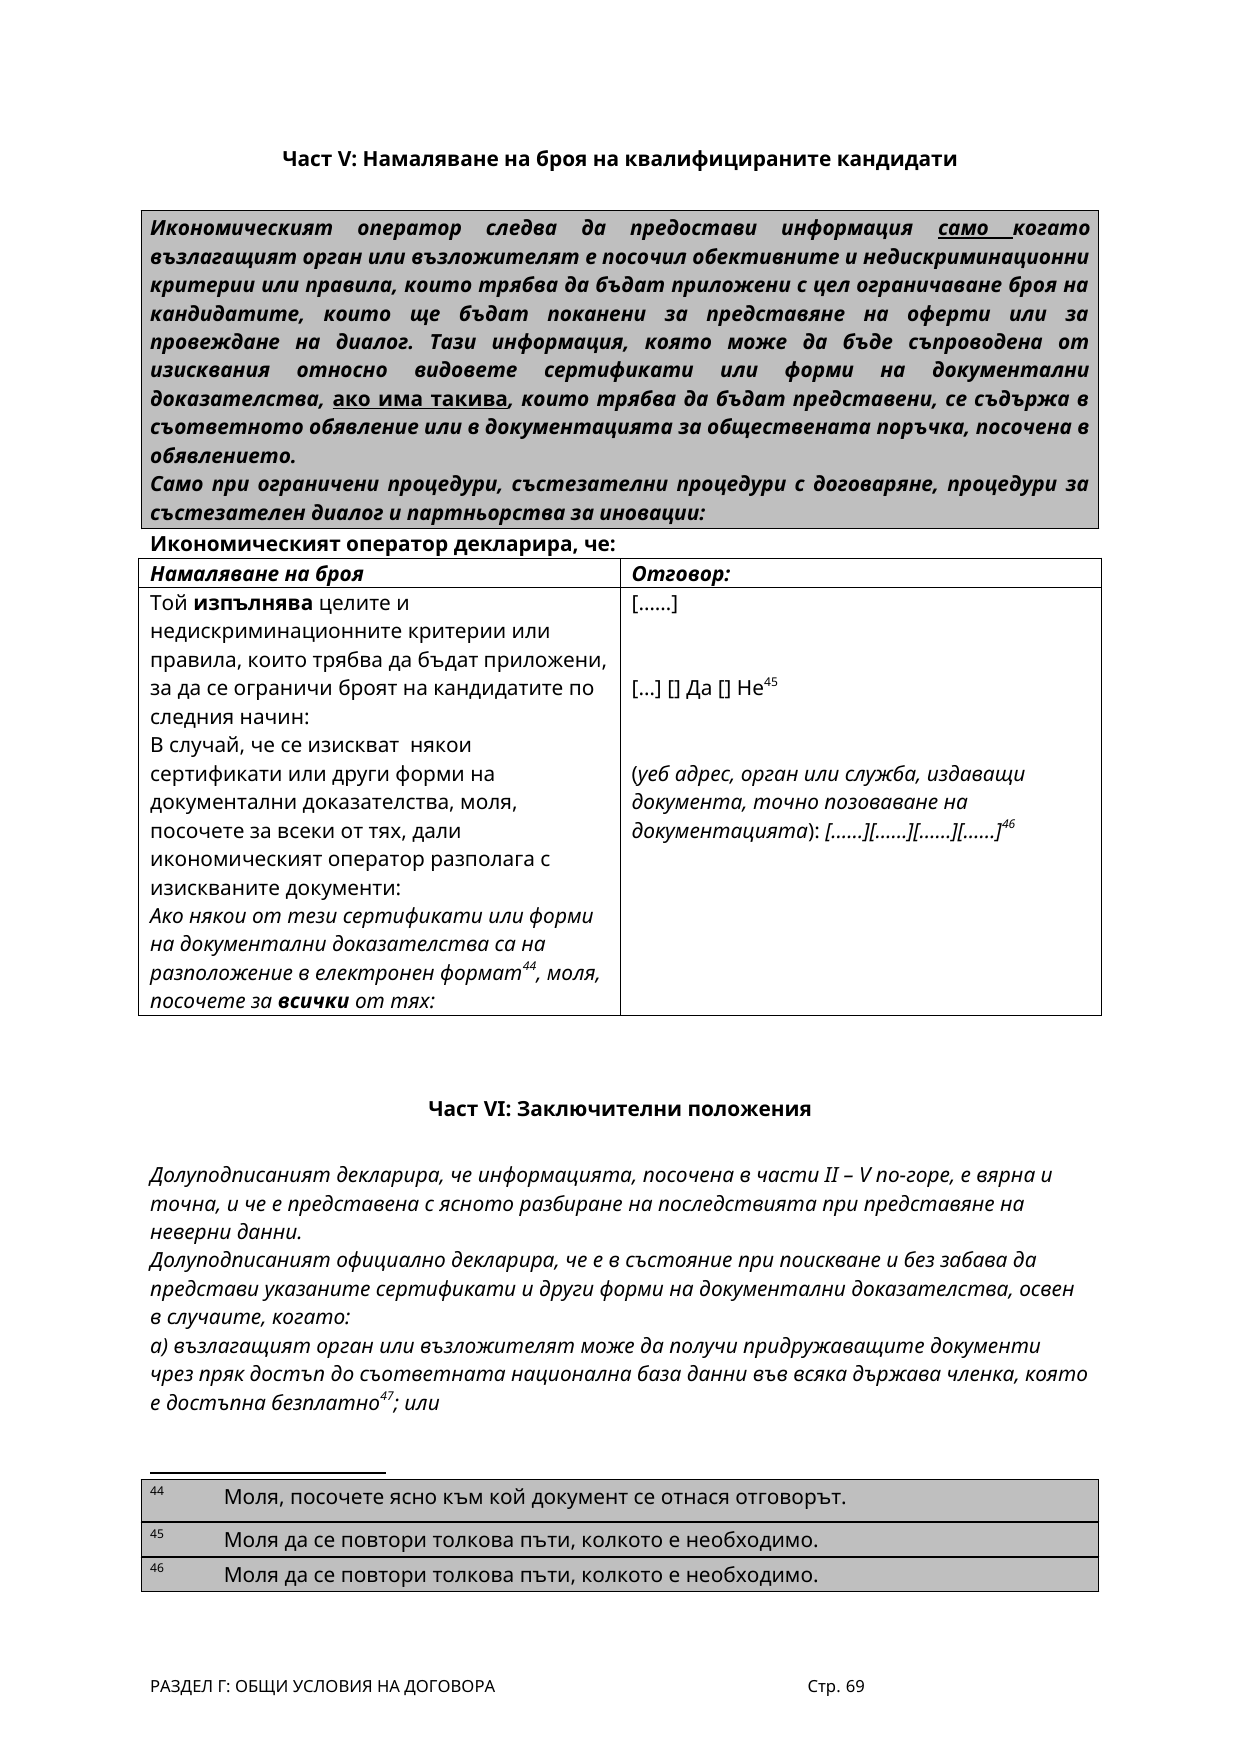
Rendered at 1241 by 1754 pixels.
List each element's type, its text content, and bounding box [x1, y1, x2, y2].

text Икономическият оператор следва да предостави информация само когато възлагащият орган или възложителят е посочил обективните и недискриминационни критерии или правила, които трябва да бъдат приложени с цел ограничаване броя на кандидатите, които ще бъдат поканени за представяне на оферти или за провеждане на диалог. Тази информация, която може да бъде съпроводена от изисквания относно видовете сертификати или форми на документални доказателства, ако има такива, които трябва да бъдат представени, се съдържа в съответното обявление или в документацията за обществената поръчка, посочена в обявлението. Само при ограничени процедури, състезателни процедури с договаряне, процедури за състезателен диалог и партньорства за иновации: [142, 211, 1098, 528]
text Икономическият оператор декларира, че: [150, 529, 1090, 558]
text а) възлагащият орган или възложителят може да получи придружаващите документи чрез пряк достъп до съответната национална база данни във всяка държава членка, която е достъпна безплатно; или [150, 1331, 1090, 1416]
title Част VI: Заключителни положения [150, 1094, 1090, 1123]
table_cell [……] […] [] Да [] Не (уеб адрес, орган или служба, издаващи документа, точно позоваване на документацията): [……][……][……][……] [621, 588, 1101, 1015]
title Част V: Намаляване на броя на квалифицираните кандидати [150, 144, 1090, 173]
text Долуподписаният официално декларира, че е в състояние при поискване и без забава да представи указаните сертификати и други форми на документални доказателства, освен в случаите, когато: [150, 1246, 1090, 1331]
table_cell Той изпълнява целите и недискриминационните критерии или правила, които трябва да бъдат приложени, за да се ограничи броят на кандидатите по следния начин: В случай, че се изискват някои сертификати или други форми на документални доказателства, моля, посочете за всеки от тях, дали икономическият оператор разполага с изискваните документи: Ако някои от тези сертификати или форми на документални доказателства са на разположение в електронен формат, моля, посочете за всички от тях: [139, 588, 620, 1015]
text Долуподписаният декларира, че информацията, посочена в части II – V по-горе, е вярна и точна, и че е представена с ясното разбиране на последствията при представяне на неверни данни. [150, 1160, 1090, 1246]
table_header Намаляване на броя [139, 559, 620, 587]
table_header Отговор: [621, 559, 1101, 587]
